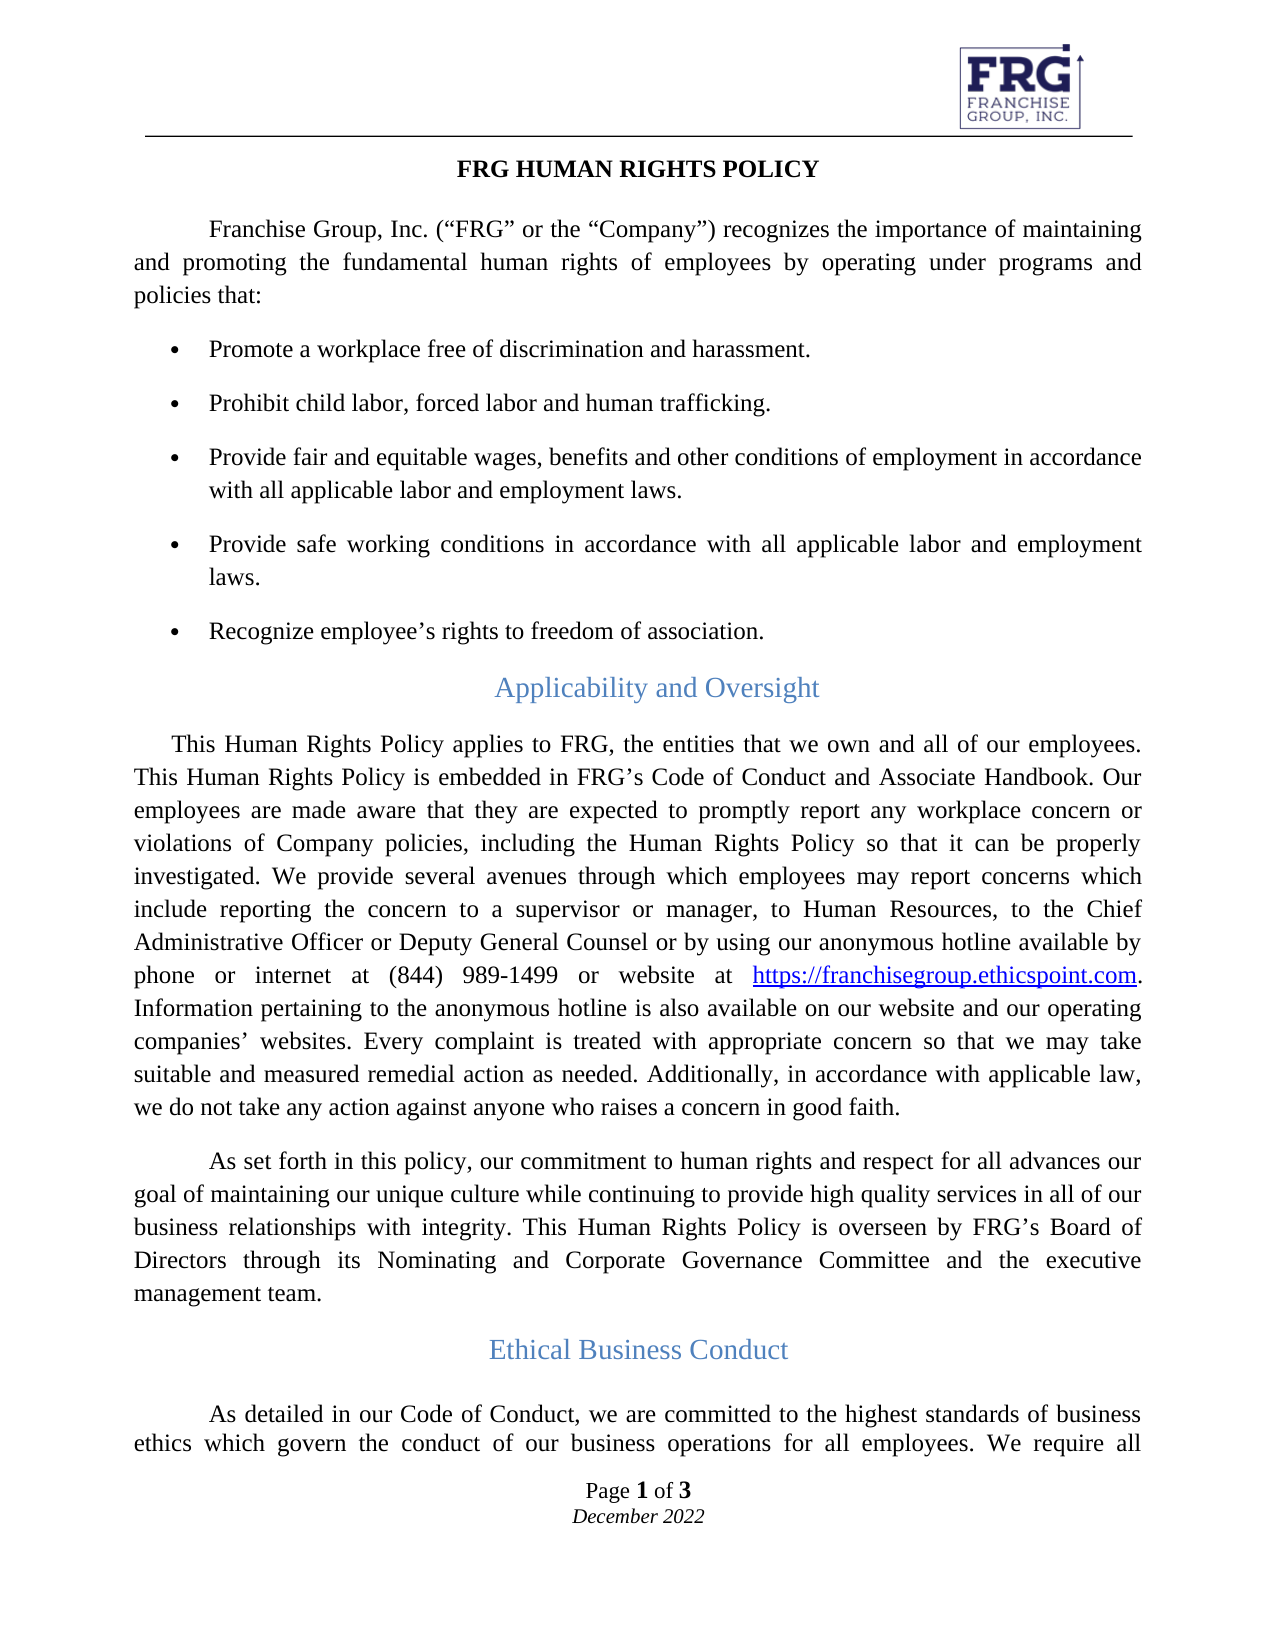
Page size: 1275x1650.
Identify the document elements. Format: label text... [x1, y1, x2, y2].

text Franchise Group, Inc. (“FRG” or the “Company”) recognizes the importance of maintaining and promoting the fundamental human rights of employees by operating under programs and policies that: [133, 214, 1143, 309]
list Recognize employee’s rights to freedom of association. [171, 616, 1143, 644]
text Applicability and Oversight [133, 670, 1143, 703]
text FRG HUMAN RIGHTS POLICY [133, 154, 1143, 183]
text This Human Rights Policy applies to FRG, the entities that we own and all of our employees. This Human Rights Policy is embedded in FRG’s Code of Conduct and Associate Handbook. Our employees are made aware that they are expected to promptly report any workplace concern or violations of Company policies, including the Human Rights Policy so that it can be properly investigated. We provide several avenues through which employees may report concerns which include reporting the concern to a supervisor or manager, to Human Resources, to the Chief Administrative Officer or Deputy General Counsel or by using our anonymous hotline available by phone or internet at (844) 989-1499 or website at https://franchisegroup.ethicspoint.com. Information pertaining to the anonymous hotline is also available on our website and our operating companies’ websites. Every complaint is treated with appropriate concern so that we may take suitable and measured remedial action as needed. Additionally, in accordance with applicable law, we do not take any action against anyone who raises a concern in good faith. [133, 729, 1143, 1121]
list Provide fair and equitable wages, benefits and other conditions of employment in accordance with all applicable labor and employment laws. [171, 442, 1143, 504]
text Ethical Business Conduct [133, 1332, 1143, 1366]
picture [959, 43, 1086, 132]
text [133, 1399, 1143, 1457]
list Provide safe working conditions in accordance with all applicable labor and employment laws. [171, 529, 1143, 591]
text As set forth in this policy, our commitment to human rights and respect for all advances our goal of maintaining our unique culture while continuing to provide high quality services in all of our business relationships with integrity. This Human Rights Policy is overseen by FRG’s Board of Directors through its Nominating and Corporate Governance Committee and the executive management team. [133, 1146, 1143, 1307]
list Promote a workplace free of discrimination and harassment. [171, 334, 1143, 363]
list Prohibit child labor, forced labor and human trafficking. [171, 388, 1143, 417]
